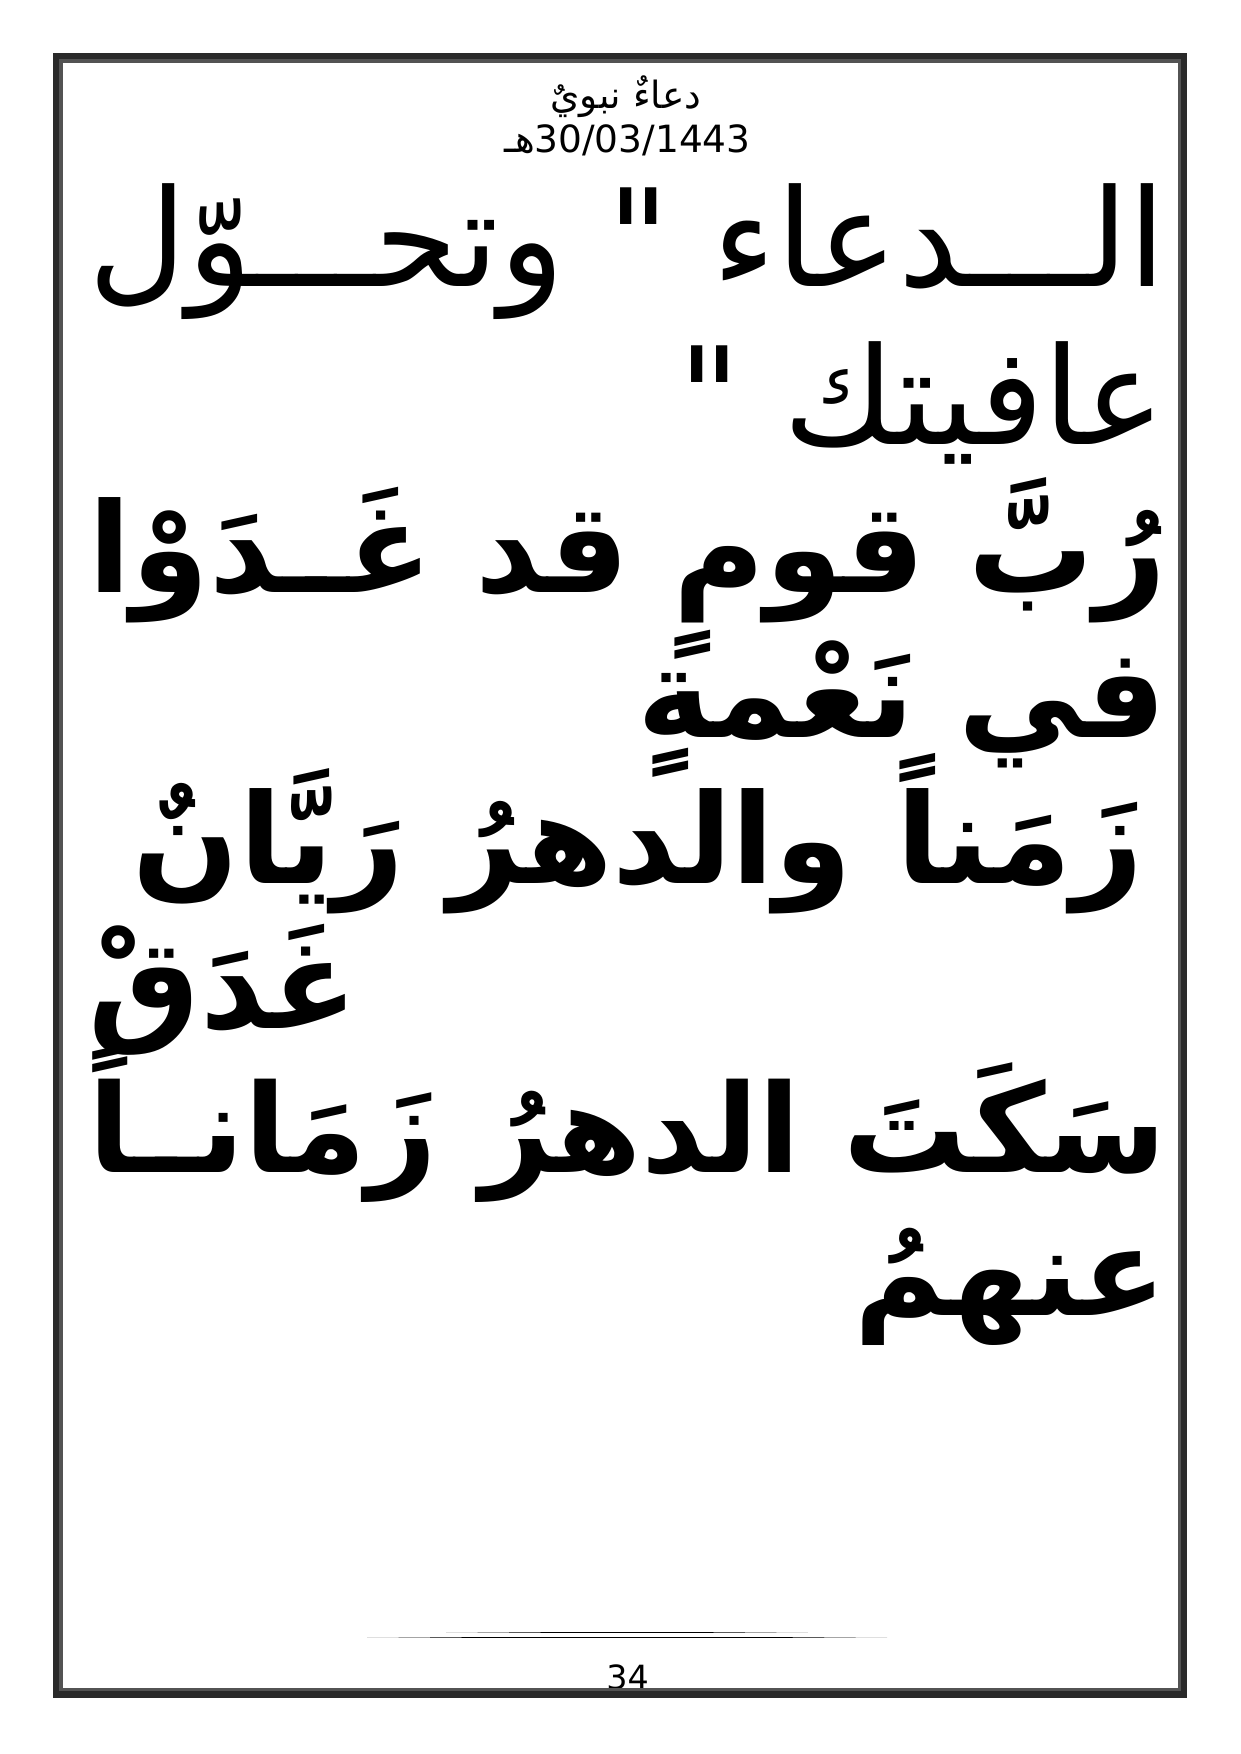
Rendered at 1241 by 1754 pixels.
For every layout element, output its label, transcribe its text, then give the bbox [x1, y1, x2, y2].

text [89, 161, 1166, 476]
text رُبَّ قومٍ قد غَدَوْا في نَعْمةٍ [89, 476, 1166, 767]
text زَمَناً والدهرُ رَيَّانٌ غَدَقْ [89, 767, 1166, 1058]
text سَكَتَ الدهرُ زَمَاناً عنهمُ [89, 1058, 1166, 1345]
